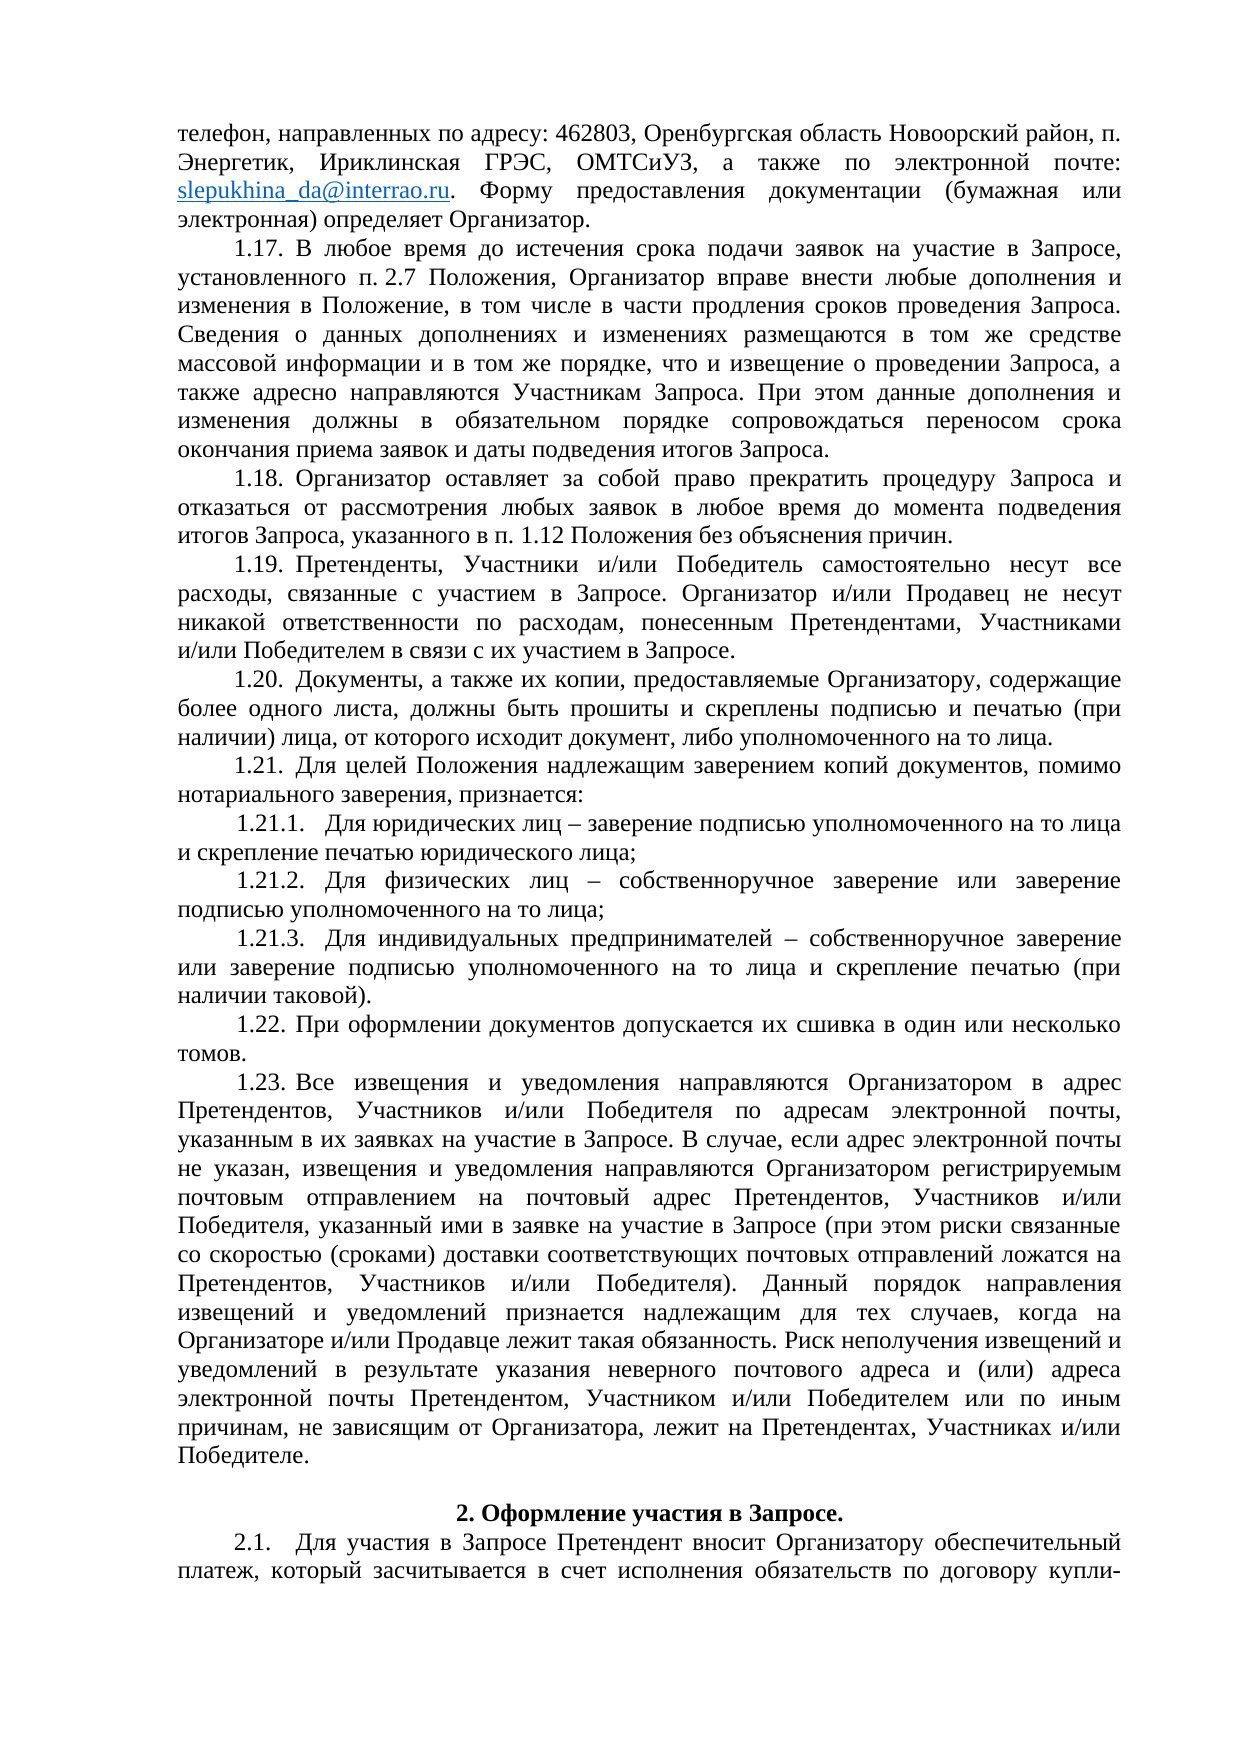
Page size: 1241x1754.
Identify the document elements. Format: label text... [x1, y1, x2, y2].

list Для юридических лиц – заверение подписью уполномоченного на то лица и скрепление печатью юридического лица; [177, 808, 1122, 866]
list Для целей Положения надлежащим заверением копий документов, помимо нотариального заверения, признается: [177, 751, 1122, 808]
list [177, 118, 1122, 233]
list Для физических лиц – собственноручное заверение или заверение подписью уполномоченного на то лица; [177, 866, 1122, 923]
list При оформлении документов допускается их сшивка в один или несколько томов. [177, 1009, 1122, 1067]
list Претенденты, Участники и/или Победитель самостоятельно несут все расходы, связанные с участием в Запросе. Организатор и/или Продавец не несут никакой ответственности по расходам, понесенным Претендентами, Участниками и/или Победителем в связи с их участием в Запросе. [177, 549, 1122, 664]
list В любое время до истечения срока подачи заявок на участие в Запросе, установленного п. 2.7 Положения, Организатор вправе внести любые дополнения и изменения в Положение, в том числе в части продления сроков проведения Запроса. Сведения о данных дополнениях и изменениях размещаются в том же средстве массовой информации и в том же порядке, что и извещение о проведении Запроса, а также адресно направляются Участникам Запроса. При этом данные дополнения и изменения должны в обязательном порядке сопровождаться переносом срока окончания приема заявок и даты подведения итогов Запроса. [177, 233, 1122, 463]
list Для индивидуальных предпринимателей – собственноручное заверение или заверение подписью уполномоченного на то лица и скрепление печатью (при наличии таковой). [177, 923, 1122, 1009]
list Все извещения и уведомления направляются Организатором в адрес Претендентов, Участников и/или Победителя по адресам электронной почты, указанным в их заявках на участие в Запросе. В случае, если адрес электронной почты не указан, извещения и уведомления направляются Организатором регистрируемым почтовым отправлением на почтовый адрес Претендентов, Участников и/или Победителя, указанный ими в заявке на участие в Запросе (при этом риски связанные со скоростью (сроками) доставки соответствующих почтовых отправлений ложатся на Претендентов, Участников и/или Победителя). Данный порядок направления извещений и уведомлений признается надлежащим для тех случаев, когда на Организаторе и/или Продавце лежит такая обязанность. Риск неполучения извещений и уведомлений в результате указания неверного почтового адреса и (или) адреса электронной почты Претендентом, Участником и/или Победителем или по иным причинам, не зависящим от Организатора, лежит на Претендентах, Участниках и/или Победителе. [177, 1067, 1122, 1469]
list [177, 1527, 1122, 1584]
list Организатор оставляет за собой право прекратить процедуру Запроса и отказаться от рассмотрения любых заявок в любое время до момента подведения итогов Запроса, указанного в п. 1.12 Положения без объяснения причин. [177, 463, 1122, 549]
list Документы, а также их копии, предоставляемые Организатору, содержащие более одного листа, должны быть прошиты и скреплены подписью и печатью (при наличии) лица, от которого исходит документ, либо уполномоченного на то лица. [177, 664, 1122, 751]
text 2. Оформление участия в Запросе. [177, 1498, 1122, 1527]
